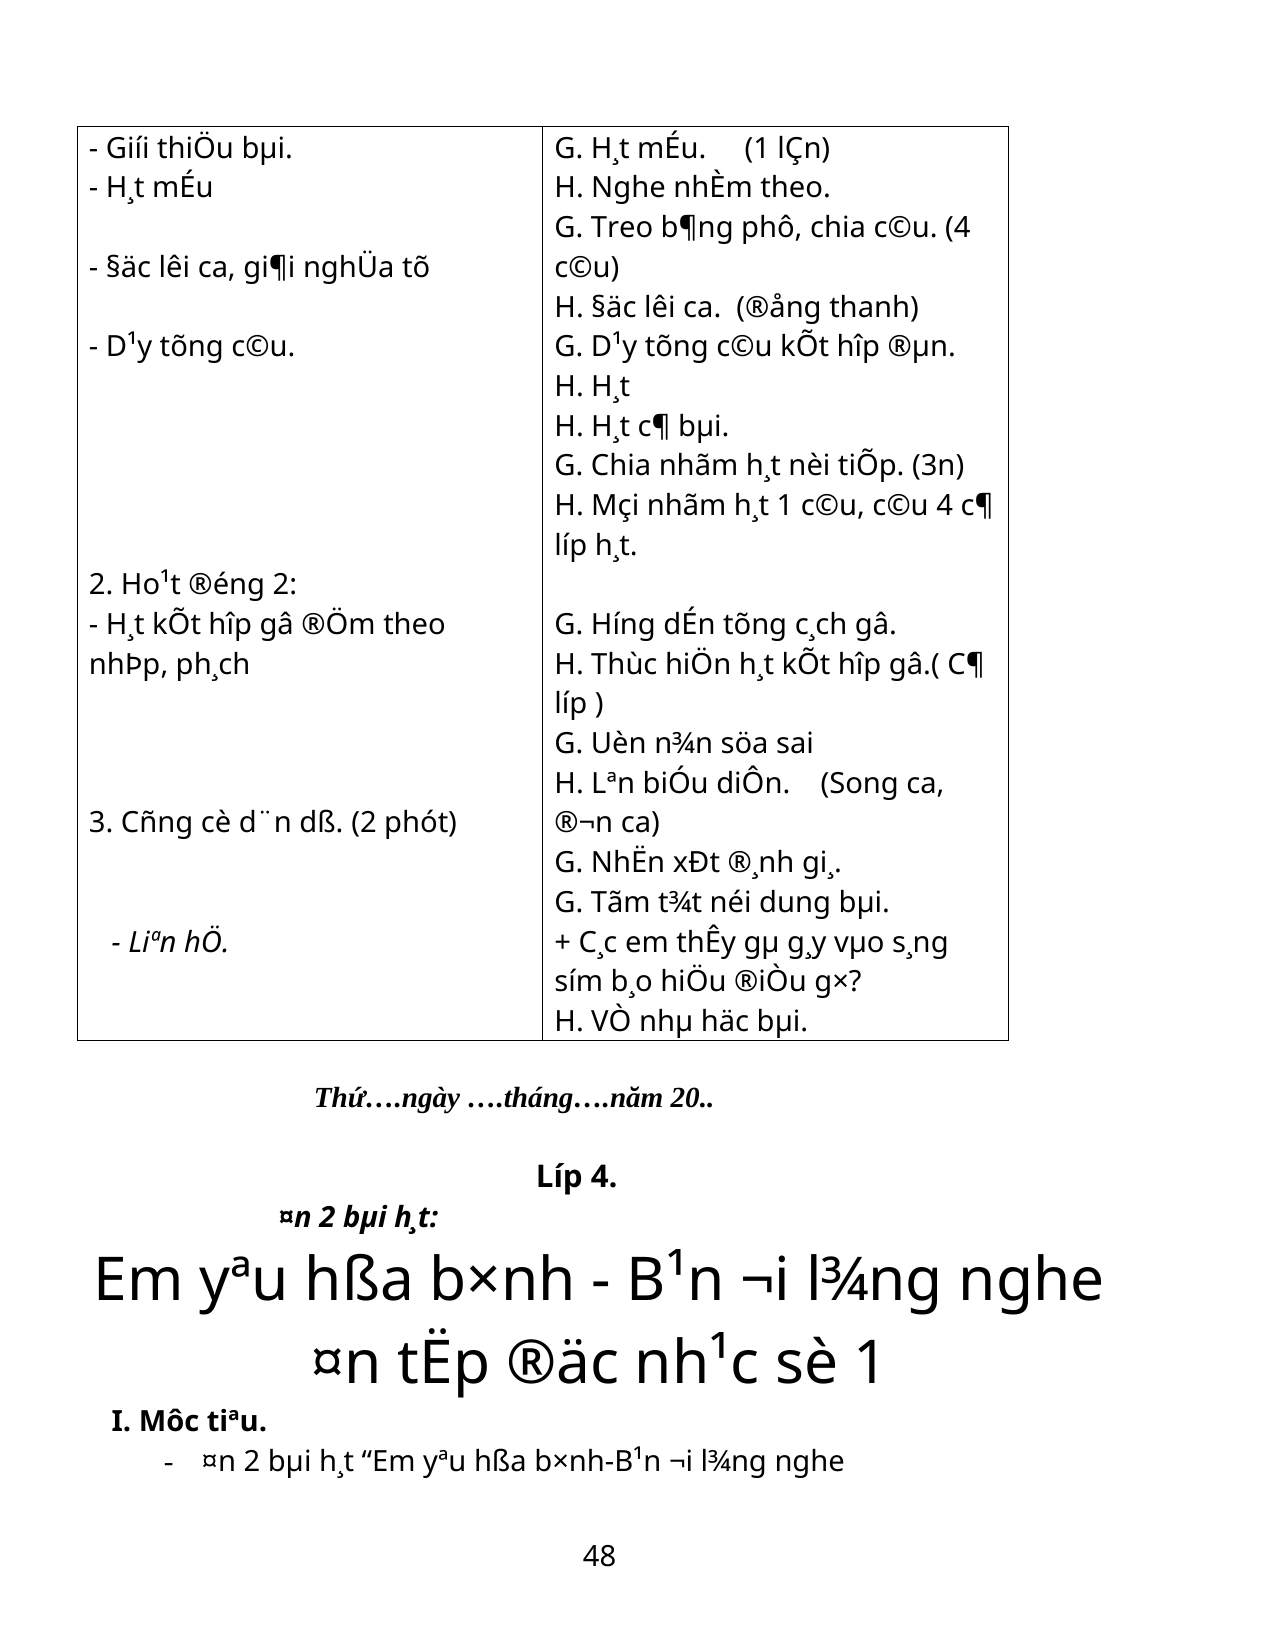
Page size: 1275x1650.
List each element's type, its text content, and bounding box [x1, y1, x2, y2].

text Thứ….ngày ….tháng….năm 20.. [239, 1081, 1110, 1114]
text ¤n tËp ®äc nh¹c sè 1 [89, 1318, 1110, 1401]
text Em yªu hßa b×nh - B¹n ¬i l¾ng nghe [89, 1236, 1110, 1318]
list ¤n 2 bµi h¸t “Em yªu hßa b×nh-B¹n ¬i l¾ng nghe [164, 1440, 1110, 1480]
text Líp 4. [89, 1154, 1110, 1196]
text I. Môc tiªu. [89, 1401, 1110, 1440]
text ¤n 2 bµi h¸t: [89, 1196, 1110, 1236]
